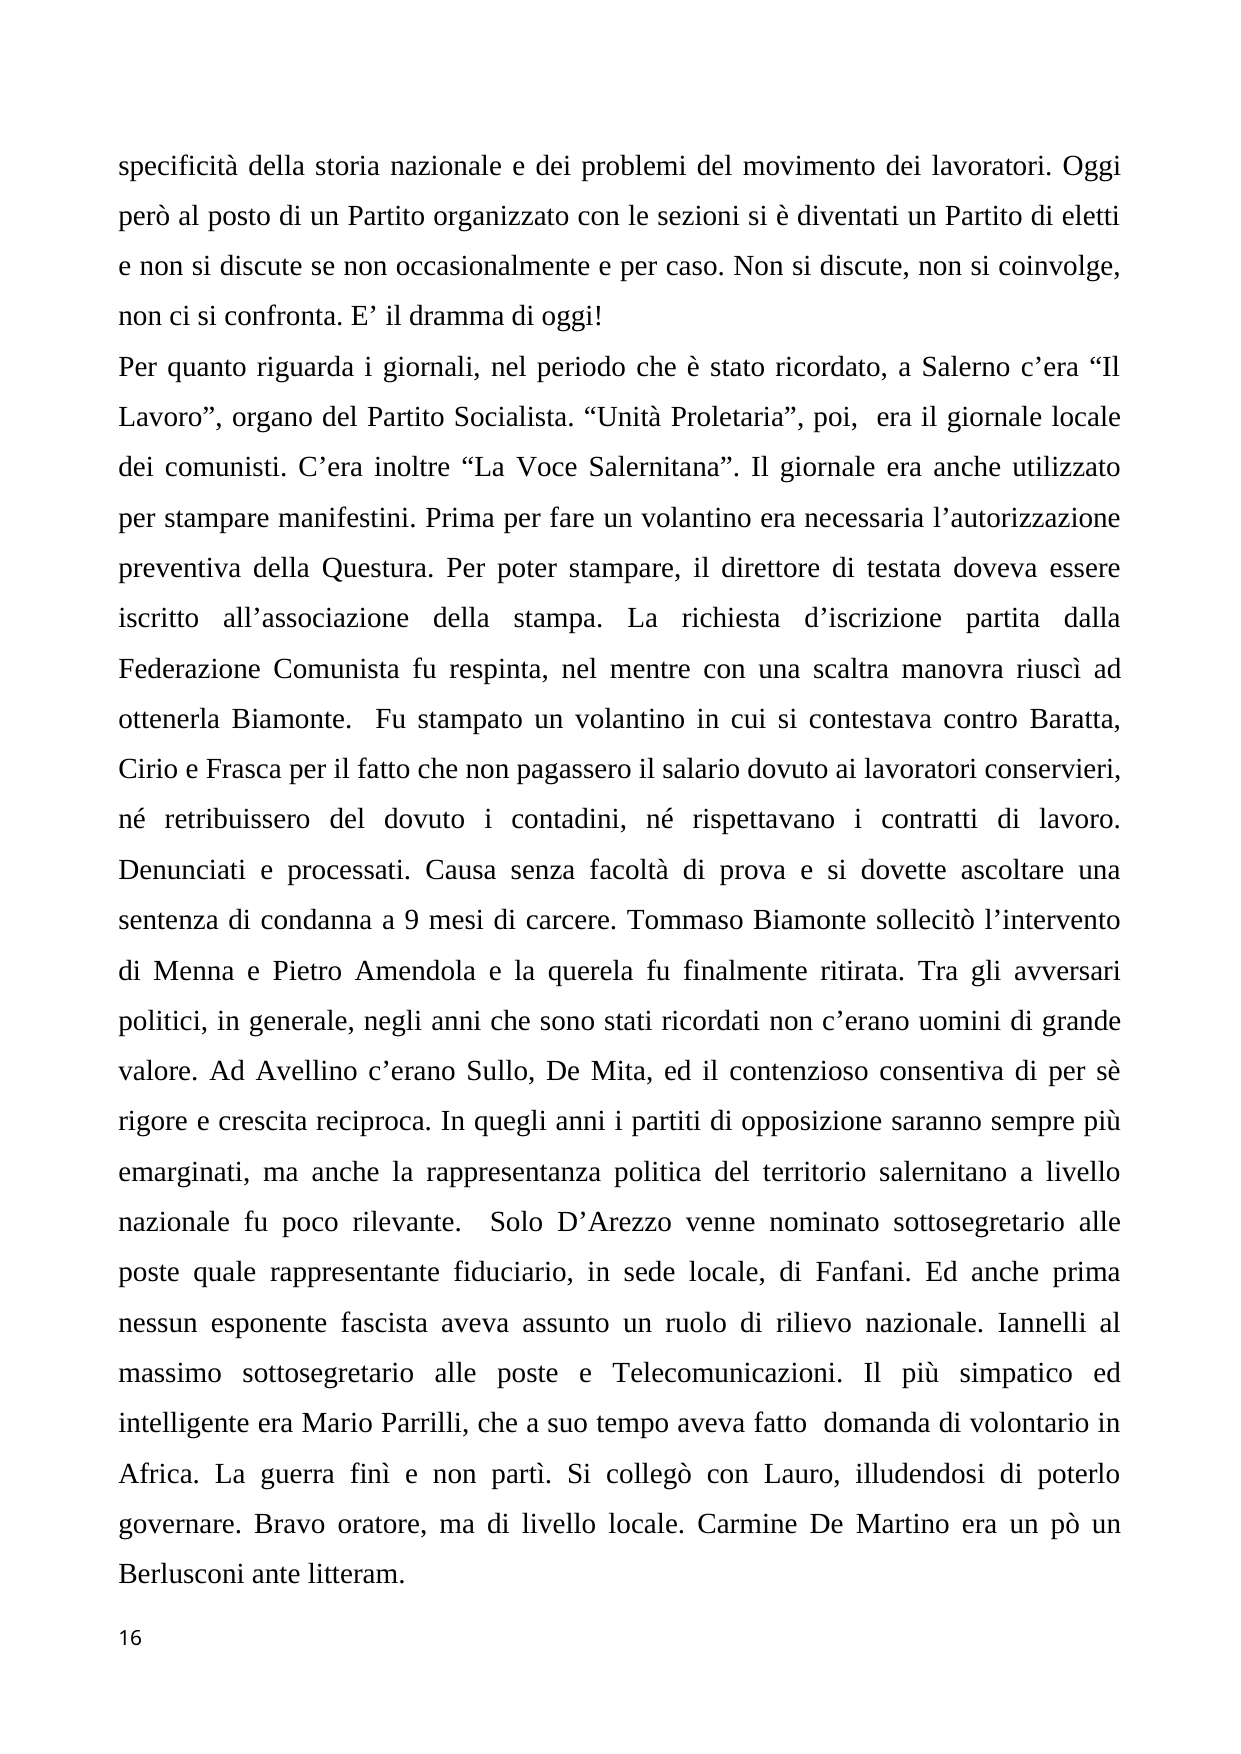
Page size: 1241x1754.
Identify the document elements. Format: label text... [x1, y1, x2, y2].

text Per quanto riguarda i giornali, nel periodo che è stato ricordato, a Salerno c’era “Il Lavoro”, organo del Partito Socialista. “Unità Proletaria”, poi, era il giornale locale dei comunisti. C’era inoltre “La Voce Salernitana”. Il giornale era anche utilizzato per stampare manifestini. Prima per fare un volantino era necessaria l’autorizzazione preventiva della Questura. Per poter stampare, il direttore di testata doveva essere iscritto all’associazione della stampa. La richiesta d’iscrizione partita dalla Federazione Comunista fu respinta, nel mentre con una scaltra manovra riuscì ad ottenerla Biamonte. Fu stampato un volantino in cui si contestava contro Baratta, Cirio e Frasca per il fatto che non pagassero il salario dovuto ai lavoratori conservieri, né retribuissero del dovuto i contadini, né rispettavano i contratti di lavoro. Denunciati e processati. Causa senza facoltà di prova e si dovette ascoltare una sentenza di condanna a 9 mesi di carcere. Tommaso Biamonte sollecitò l’intervento di Menna e Pietro Amendola e la querela fu finalmente ritirata. Tra gli avversari politici, in generale, negli anni che sono stati ricordati non c’erano uomini di grande valore. Ad Avellino c’erano Sullo, De Mita, ed il contenzioso consentiva di per sè rigore e crescita reciproca. In quegli anni i partiti di opposizione saranno sempre più emarginati, ma anche la rappresentanza politica del territorio salernitano a livello nazionale fu poco rilevante. Solo D’Arezzo venne nominato sottosegretario alle poste quale rappresentante fiduciario, in sede locale, di Fanfani. Ed anche prima nessun esponente fascista aveva assunto un ruolo di rilievo nazionale. Iannelli al massimo sottosegretario alle poste e Telecomunicazioni. Il più simpatico ed intelligente era Mario Parrilli, che a suo tempo aveva fatto domanda di volontario in Africa. La guerra finì e non partì. Si collegò con Lauro, illudendosi di poterlo governare. Bravo oratore, ma di livello locale. Carmine De Martino era un pò un Berlusconi ante litteram. [118, 349, 1122, 1590]
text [118, 148, 1122, 332]
